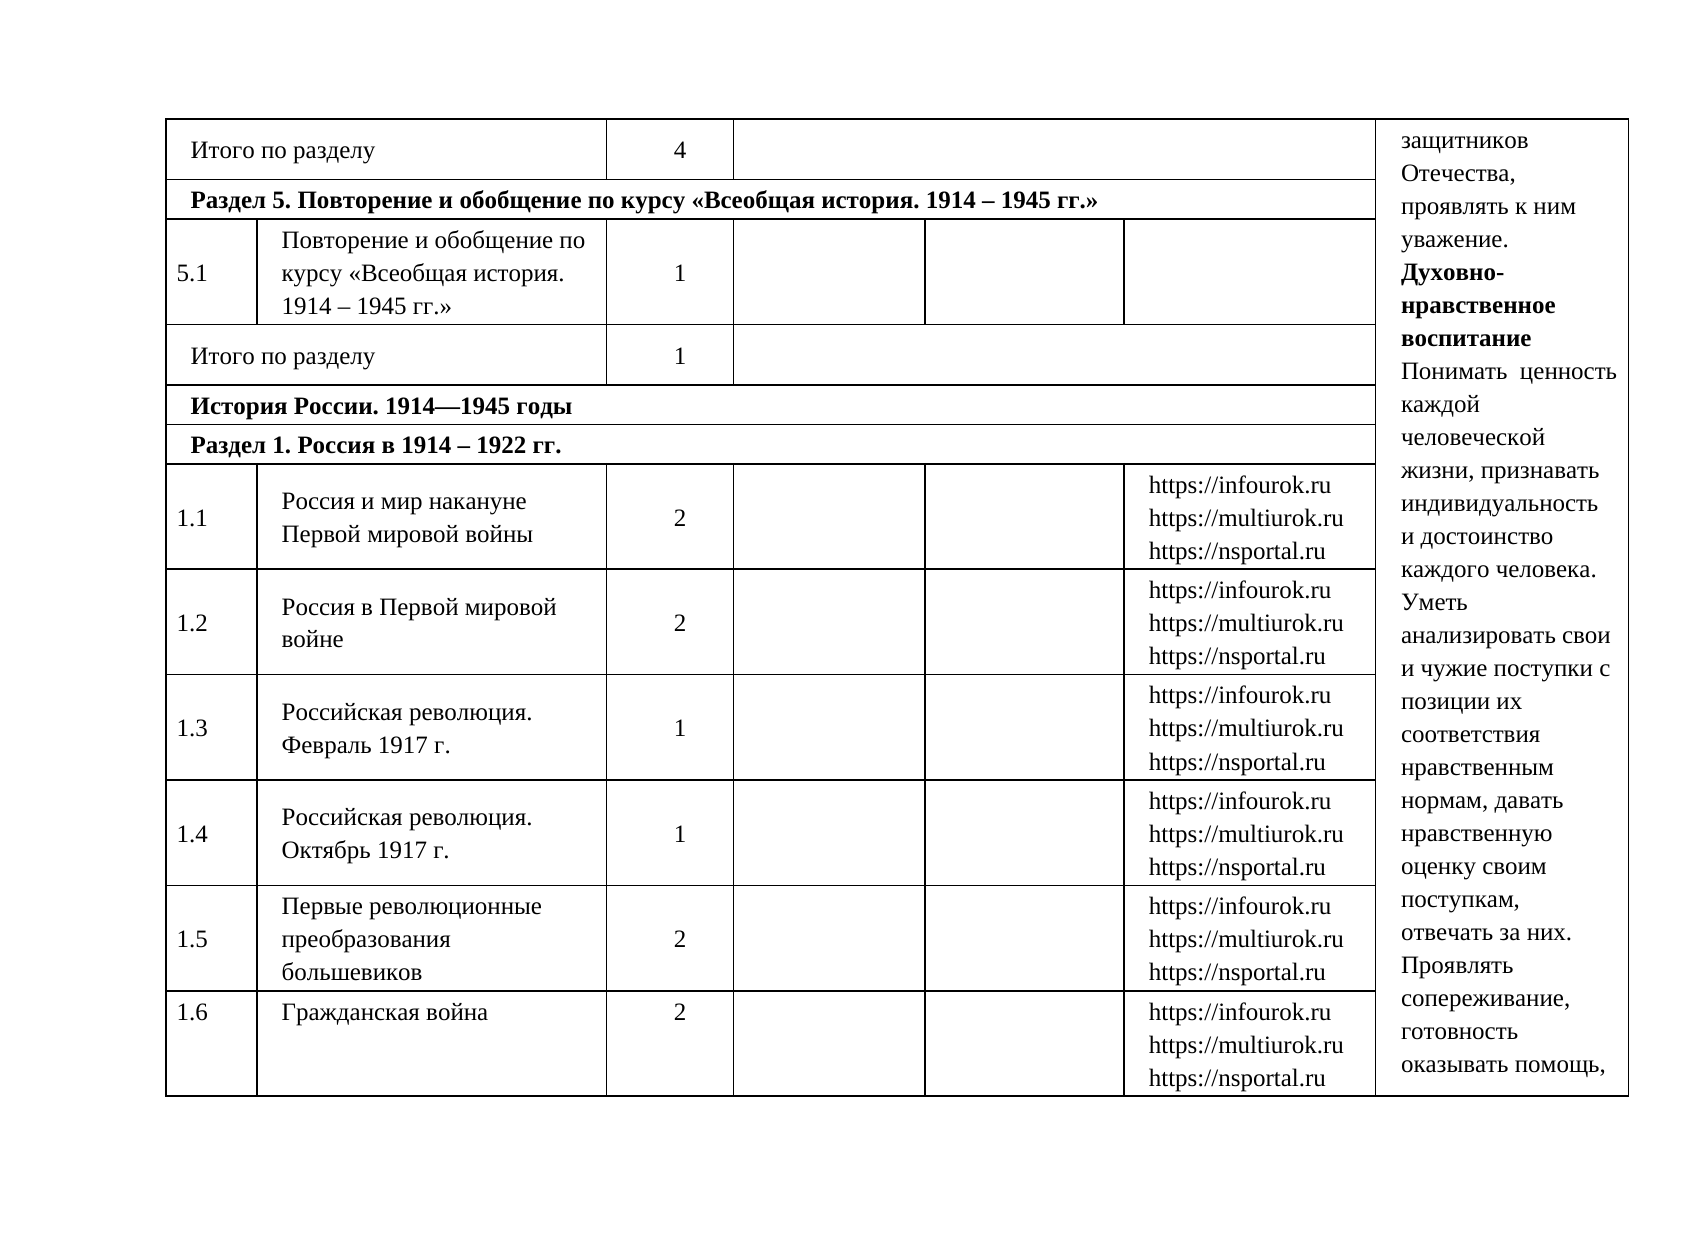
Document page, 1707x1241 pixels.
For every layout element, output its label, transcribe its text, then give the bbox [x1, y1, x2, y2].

table_cell История России. 1914—1945 годы [167, 386, 1375, 423]
table_cell [734, 886, 924, 990]
table_cell 2 [607, 570, 733, 674]
table_cell https://infourok.ru https://multiurok.ru https://nsportal.ru [1125, 465, 1375, 568]
table_cell https://infourok.ru https://multiurok.ru https://nsportal.ru [1125, 675, 1375, 779]
table_cell 5.1 [167, 220, 256, 323]
table_cell Россия в Первой мировой войне [258, 570, 606, 674]
table_cell [734, 570, 924, 674]
table_cell https://infourok.ru https://multiurok.ru https://nsportal.ru [1125, 781, 1375, 884]
table_cell Раздел 5. Повторение и обобщение по курсу «Всеобщая история. 1914 – 1945 гг.» [167, 180, 1375, 218]
table_cell Итого по разделу [167, 325, 606, 384]
table_cell 4 [607, 120, 733, 179]
table_cell [734, 465, 924, 568]
table_cell 1.2 [167, 570, 256, 674]
table_cell Российская революция. Февраль 1917 г. [258, 675, 606, 779]
table_cell [926, 886, 1123, 990]
table_cell https://infourok.ru https://multiurok.ru https://nsportal.ru [1125, 570, 1375, 674]
table_cell [1125, 220, 1375, 323]
table_cell 2 [607, 992, 733, 1095]
table_cell [734, 220, 924, 323]
table_cell [734, 992, 924, 1095]
table_cell 1.5 [167, 886, 256, 990]
table_cell 1.3 [167, 675, 256, 779]
table_cell Российская революция. Октябрь 1917 г. [258, 781, 606, 884]
table_cell [926, 465, 1123, 568]
table_cell 1.6 [167, 992, 256, 1095]
table_cell [734, 781, 924, 884]
table_cell Раздел 1. Россия в 1914 – 1922 гг. [167, 425, 1375, 463]
table_cell 1 [607, 781, 733, 884]
table_cell [734, 325, 1375, 384]
table_cell [926, 781, 1123, 884]
table_cell [734, 675, 924, 779]
table_cell [926, 992, 1123, 1095]
table_cell 1 [607, 220, 733, 323]
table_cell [1125, 886, 1375, 990]
table_cell [926, 675, 1123, 779]
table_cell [1125, 992, 1375, 1095]
table_cell Первые революционные преобразования большевиков [258, 886, 606, 990]
table_cell Гражданская война [258, 992, 606, 1095]
table_cell 1 [607, 675, 733, 779]
table_cell 1 [607, 325, 733, 384]
table_cell Повторение и обобщение по курсу «Всеобщая история. 1914 – 1945 гг.» [258, 220, 606, 323]
table_cell Россия и мир накануне Первой мировой войны [258, 465, 606, 568]
table_cell Итого по разделу [167, 120, 606, 179]
table_cell 2 [607, 886, 733, 990]
table_cell 1.4 [167, 781, 256, 884]
table_cell [926, 570, 1123, 674]
table_cell [734, 120, 1375, 179]
table_cell 1.1 [167, 465, 256, 568]
table_cell [926, 220, 1123, 323]
table_cell 2 [607, 465, 733, 568]
